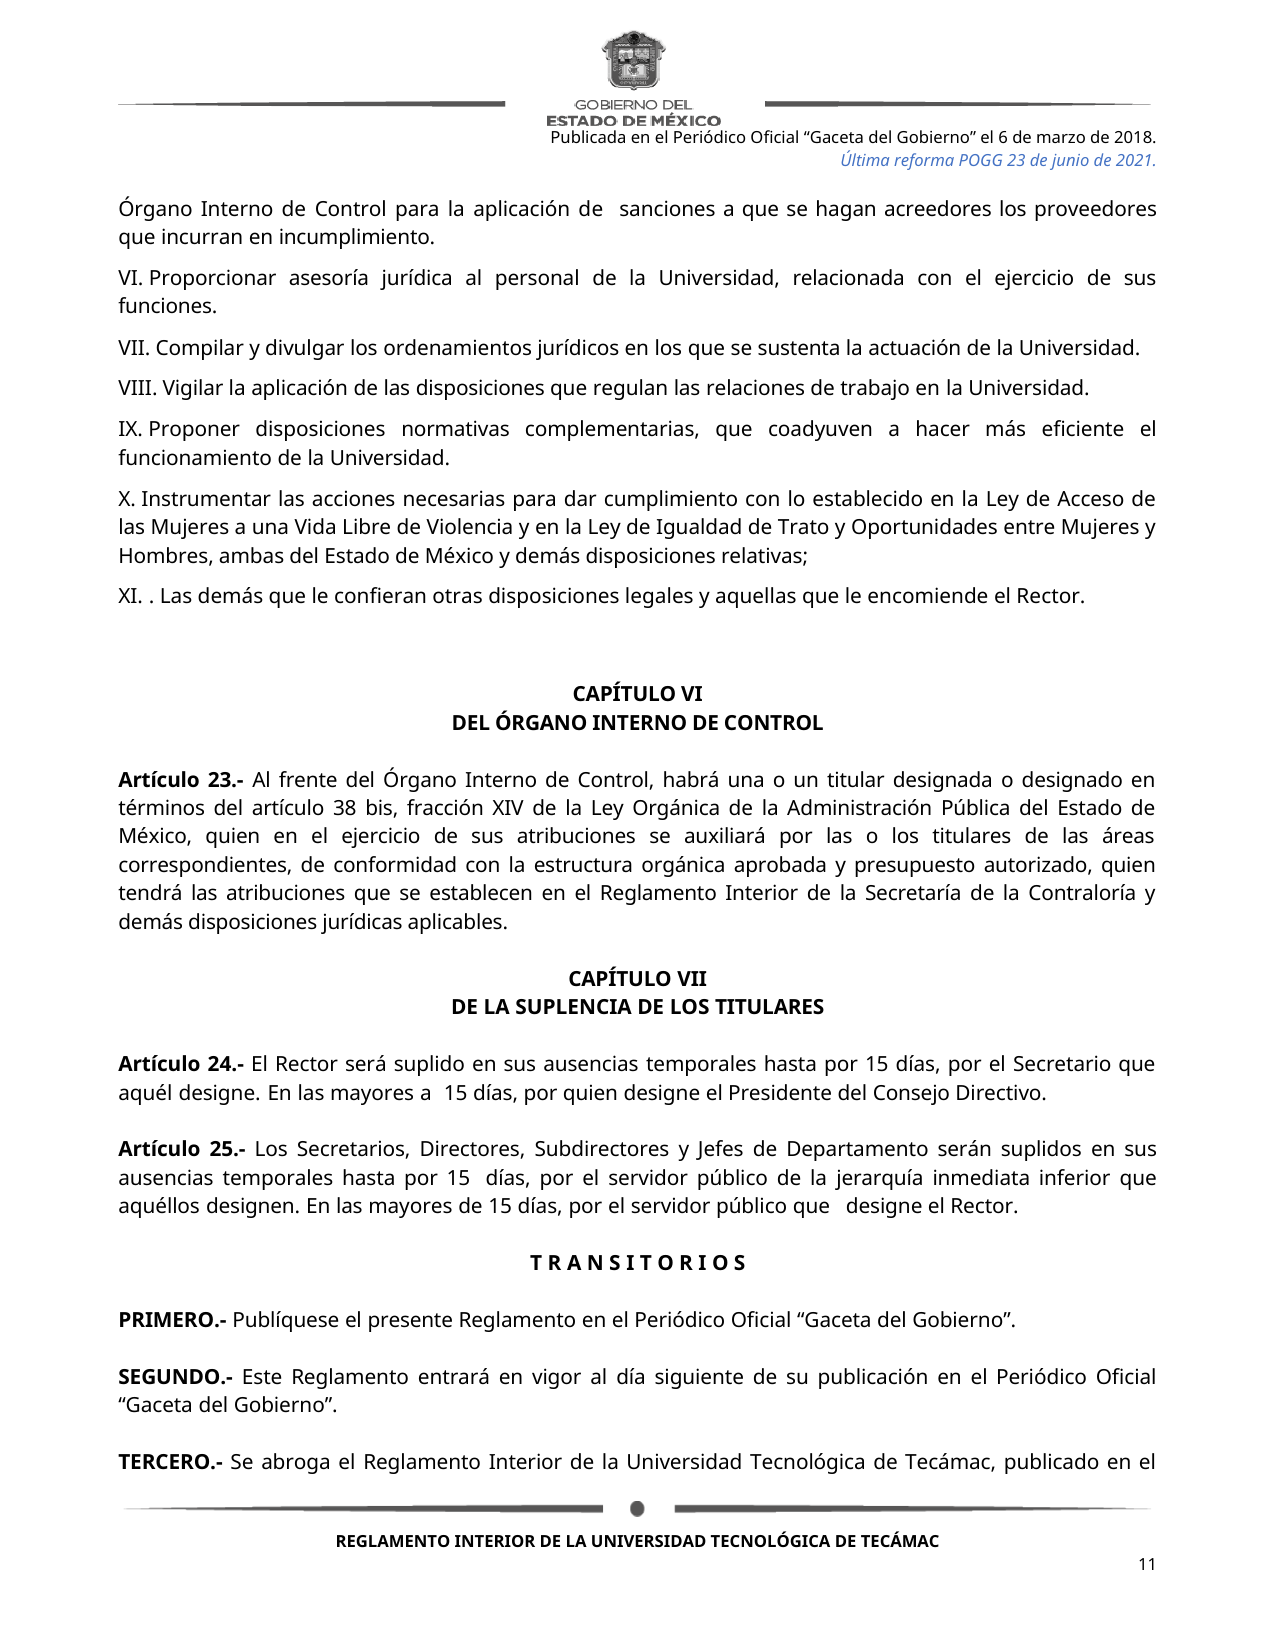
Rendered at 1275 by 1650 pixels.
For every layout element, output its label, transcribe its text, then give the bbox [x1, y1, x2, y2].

text Artículo 23.- Al frente del Órgano Interno de Control, habrá una o un titular designada o designado en términos del artículo 38 bis, fracción XIV de la Ley Orgánica de la Administración Pública del Estado de México, quien en el ejercicio de sus atribuciones se auxiliará por las o los titulares de las áreas correspondientes, de conformidad con la estructura orgánica aprobada y presupuesto autorizado, quien tendrá las atribuciones que se establecen en el Reglamento Interior de la Secretaría de la Contraloría y demás disposiciones jurídicas aplicables. [118, 765, 1157, 935]
list Proponer disposiciones normativas complementarias, que coadyuven a hacer más eficiente el funcionamiento de la Universidad. [118, 414, 1157, 471]
text PRIMERO.- Publíquese el presente Reglamento en el Periódico Oficial “Gaceta del Gobierno”. [118, 1305, 1157, 1333]
list Instrumentar las acciones necesarias para dar cumplimiento con lo establecido en la Ley de Acceso de las Mujeres a una Vida Libre de Violencia y en la Ley de Igualdad de Trato y Oportunidades entre Mujeres y Hombres, ambas del Estado de México y demás disposiciones relativas; [118, 484, 1157, 569]
list Vigilar la aplicación de las disposiciones que regulan las relaciones de trabajo en la Universidad. [118, 373, 1157, 402]
list Compilar y divulgar los ordenamientos jurídicos en los que se sustenta la actuación de la Universidad. [118, 333, 1157, 361]
text T R A N S I T O R I O S [118, 1248, 1157, 1277]
text Artículo 24.- El Rector será suplido en sus ausencias temporales hasta por 15 días, por el Secretario que aquél designe. En las mayores a 15 días, por quien designe el Presidente del Consejo Directivo. [118, 1049, 1157, 1106]
list . Las demás que le confieran otras disposiciones legales y aquellas que le encomiende el Rector. [118, 582, 1157, 610]
text CAPÍTULO VI [118, 679, 1157, 708]
picture [123, 1501, 1152, 1517]
list Proporcionar asesoría jurídica al personal de la Universidad, relacionada con el ejercicio de sus funciones. [118, 263, 1157, 320]
picture [118, 29, 1151, 126]
text DEL ÓRGANO INTERNO DE CONTROL [118, 708, 1157, 736]
text SEGUNDO.- Este Reglamento entrará en vigor al día siguiente de su publicación en el Periódico Oficial “Gaceta del Gobierno”. [118, 1362, 1157, 1419]
text Artículo 25.- Los Secretarios, Directores, Subdirectores y Jefes de Departamento serán suplidos en sus ausencias temporales hasta por 15 días, por el servidor público de la jerarquía inmediata inferior que aquéllos designen. En las mayores de 15 días, por el servidor público que designe el Rector. [118, 1134, 1157, 1220]
text CAPÍTULO VII [118, 964, 1157, 992]
text DE LA SUPLENCIA DE LOS TITULARES [118, 992, 1157, 1021]
